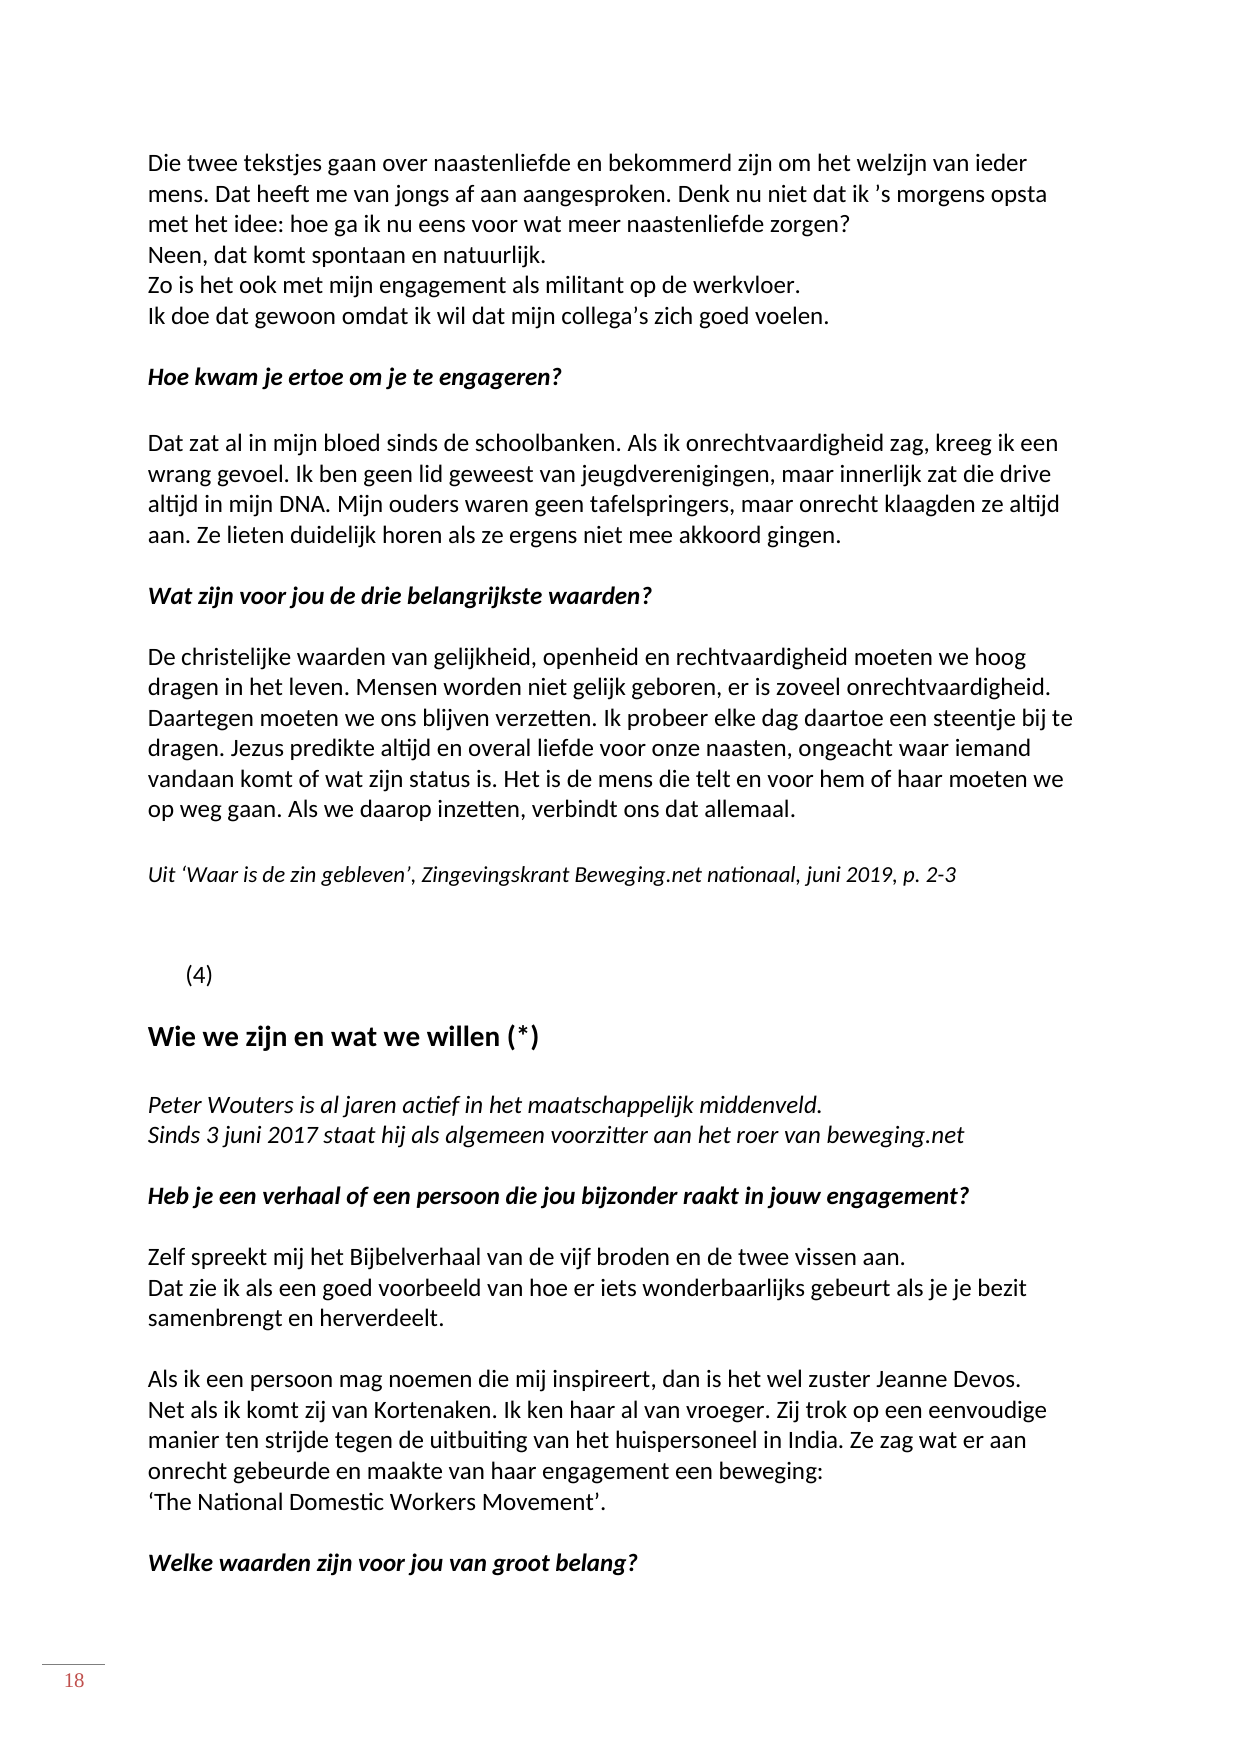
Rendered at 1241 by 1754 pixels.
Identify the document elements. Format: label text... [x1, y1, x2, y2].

text ‘The National Domestic Workers Movement’. [148, 1486, 1093, 1516]
text Welke waarden zijn voor jou van groot belang? [148, 1547, 1093, 1577]
text Zo is het ook met mijn engagement als militant op de werkvloer. [148, 270, 1093, 300]
text De christelijke waarden van gelijkheid, openheid en rechtvaardigheid moeten we hoog dragen in het leven. Mensen worden niet gelijk geboren, er is zoveel onrechtvaardigheid. Daartegen moeten we ons blijven verzetten. Ik probeer elke dag daartoe een steentje bij te dragen. Jezus predikte altijd en overal liefde voor onze naasten, ongeacht waar iemand vandaan komt of wat zijn status is. Het is de mens die telt en voor hem of haar moeten we op weg gaan. Als we daarop inzetten, verbindt ons dat allemaal. [148, 641, 1093, 824]
text Sinds 3 juni 2017 staat hij als algemeen voorzitter aan het roer van beweging.net [148, 1119, 1093, 1150]
text Wie we zijn en wat we willen (*) [148, 1018, 1093, 1053]
text Peter Wouters is al jaren actief in het maatschappelijk middenveld. [148, 1089, 1093, 1119]
text Uit ‘Waar is de zin gebleven’, Zingevingskrant Beweging.net nationaal, juni 2019, p. 2-3 [148, 860, 1093, 888]
text Dat zie ik als een goed voorbeeld van hoe er iets wonderbaarlijks gebeurt als je je bezit samenbrengt en herverdeelt. [148, 1272, 1093, 1333]
text Wat zijn voor jou de drie belangrijkste waarden? [148, 580, 1093, 611]
text Die twee tekstjes gaan over naastenliefde en bekommerd zijn om het welzijn van ieder mens. Dat heeft me van jongs af aan aangesproken. Denk nu niet dat ik ’s morgens opsta met het idee: hoe ga ik nu eens voor wat meer naastenliefde zorgen? [148, 148, 1093, 239]
text Zelf spreekt mij het Bijbelverhaal van de vijf broden en de twee vissen aan. [148, 1241, 1093, 1272]
text Dat zat al in mijn bloed sinds de schoolbanken. Als ik onrechtvaardigheid zag, kreeg ik een wrang gevoel. Ik ben geen lid geweest van jeugdverenigingen, maar innerlijk zat die drive altijd in mijn DNA. Mijn ouders waren geen tafelspringers, maar onrecht klaagden ze altijd aan. Ze lieten duidelijk horen als ze ergens niet mee akkoord gingen. [148, 427, 1093, 549]
text Net als ik komt zij van Kortenaken. Ik ken haar al van vroeger. Zij trok op een eenvoudige manier ten strijde tegen de uitbuiting van het huispersoneel in India. Ze zag wat er aan onrecht gebeurde en maakte van haar engagement een beweging: [148, 1394, 1093, 1486]
text Heb je een verhaal of een persoon die jou bijzonder raakt in jouw engagement? [148, 1180, 1093, 1211]
text Ik doe dat gewoon omdat ik wil dat mijn collega’s zich goed voelen. [148, 300, 1093, 331]
text Als ik een persoon mag noemen die mij inspireert, dan is het wel zuster Jeanne Devos. [148, 1363, 1093, 1394]
text Neen, dat komt spontaan en natuurlijk. [148, 239, 1093, 270]
text Hoe kwam je ertoe om je te engageren? [148, 361, 1093, 392]
